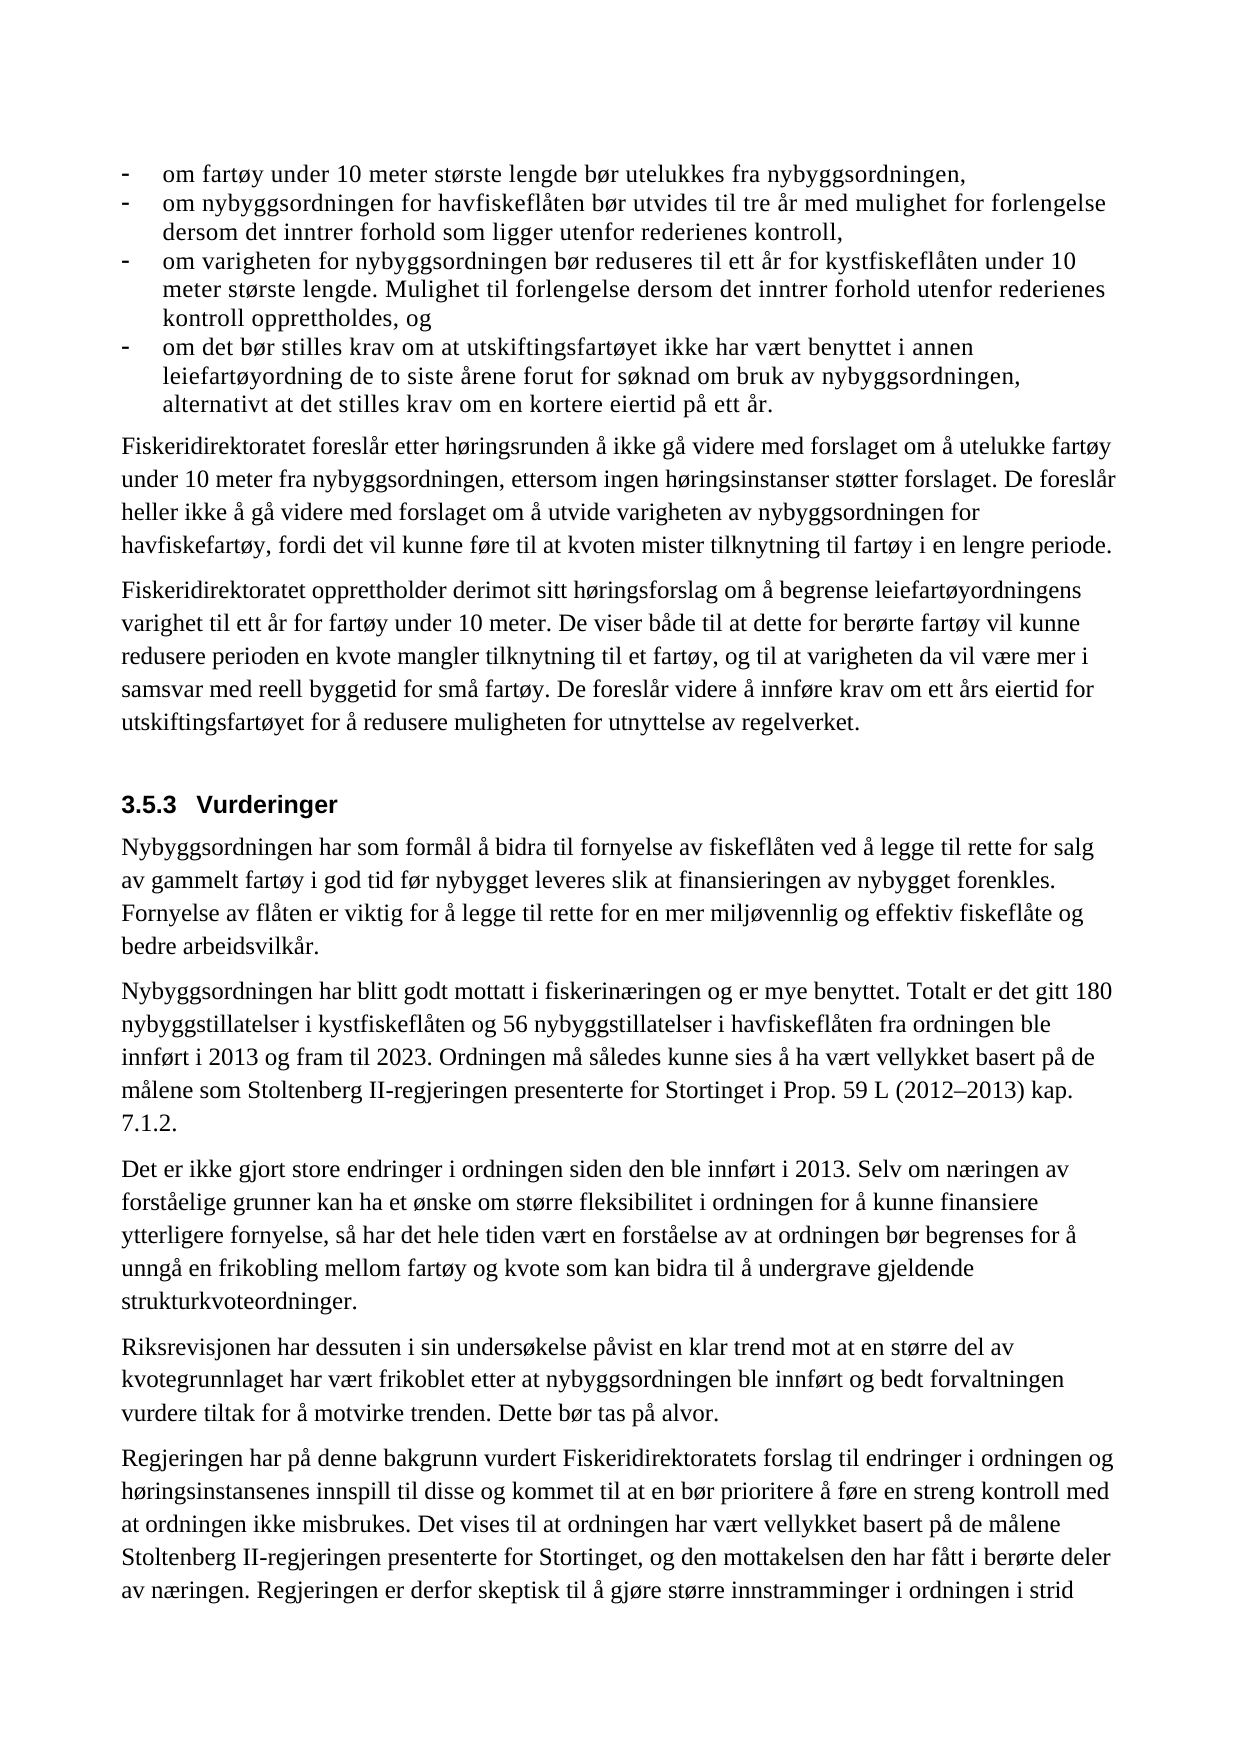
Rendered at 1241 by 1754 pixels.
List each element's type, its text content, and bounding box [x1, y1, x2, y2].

text Nybyggsordningen har blitt godt mottatt i fiskerinæringen og er mye benyttet. Totalt er det gitt 180 nybyggstillatelser i kystfiskeflåten og 56 nybyggstillatelser i havfiskeflåten fra ordningen ble innført i 2013 og fram til 2023. Ordningen må således kunne sies å ha vært vellykket basert på de målene som Stoltenberg II-regjeringen presenterte for Stortinget i Prop. 59 L (2012–2013) kap. 7.1.2. [121, 976, 1119, 1137]
list om varigheten for nybyggsordningen bør reduseres til ett år for kystfiskeflåten under 10 meter største lengde. Mulighet til forlengelse dersom det inntrer forhold utenfor rederienes kontroll opprettholdes, og [121, 246, 1119, 332]
text Det er ikke gjort store endringer i ordningen siden den ble innført i 2013. Selv om næringen av forståelige grunner kan ha et ønske om større fleksibilitet i ordningen for å kunne finansiere ytterligere fornyelse, så har det hele tiden vært en forståelse av at ordningen bør begrenses for å unngå en frikobling mellom fartøy og kvote som kan bidra til å undergrave gjeldende strukturkvoteordninger. [121, 1154, 1119, 1315]
list om det bør stilles krav om at utskiftingsfartøyet ikke har vært benyttet i annen leiefartøyordning de to siste årene forut for søknad om bruk av nybyggsordningen, alternativt at det stilles krav om en kortere eiertid på ett år. [121, 332, 1119, 418]
text Fiskeridirektoratet opprettholder derimot sitt høringsforslag om å begrense leiefartøyordningens varighet til ett år for fartøy under 10 meter. De viser både til at dette for berørte fartøy vil kunne redusere perioden en kvote mangler tilknytning til et fartøy, og til at varigheten da vil være mer i samsvar med reell byggetid for små fartøy. De foreslår videre å innføre krav om ett års eiertid for utskiftingsfartøyet for å redusere muligheten for utnyttelse av regelverket. [121, 575, 1119, 736]
text Nybyggsordningen har som formål å bidra til fornyelse av fiskeflåten ved å legge til rette for salg av gammelt fartøy i god tid før nybygget leveres slik at finansieringen av nybygget forenkles. Fornyelse av flåten er viktig for å legge til rette for en mer miljøvennlig og effektiv fiskeflåte og bedre arbeidsvilkår. [121, 832, 1119, 959]
list om nybyggsordningen for havfiskeflåten bør utvides til tre år med mulighet for forlengelse dersom det inntrer forhold som ligger utenfor rederienes kontroll, [121, 188, 1119, 246]
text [121, 1443, 1119, 1604]
subtitle Vurderinger [121, 790, 1119, 819]
text Riksrevisjonen har dessuten i sin undersøkelse påvist en klar trend mot at en større del av kvotegrunnlaget har vært frikoblet etter at nybyggsordningen ble innført og bedt forvaltningen vurdere tiltak for å motvirke trenden. Dette bør tas på alvor. [121, 1332, 1119, 1426]
list om fartøy under 10 meter største lengde bør utelukkes fra nybyggsordningen, [121, 159, 1119, 188]
text Fiskeridirektoratet foreslår etter høringsrunden å ikke gå videre med forslaget om å utelukke fartøy under 10 meter fra nybyggsordningen, ettersom ingen høringsinstanser støtter forslaget. De foreslår heller ikke å gå videre med forslaget om å utvide varigheten av nybyggsordningen for havfiskefartøy, fordi det vil kunne føre til at kvoten mister tilknytning til fartøy i en lengre periode. [121, 431, 1119, 558]
